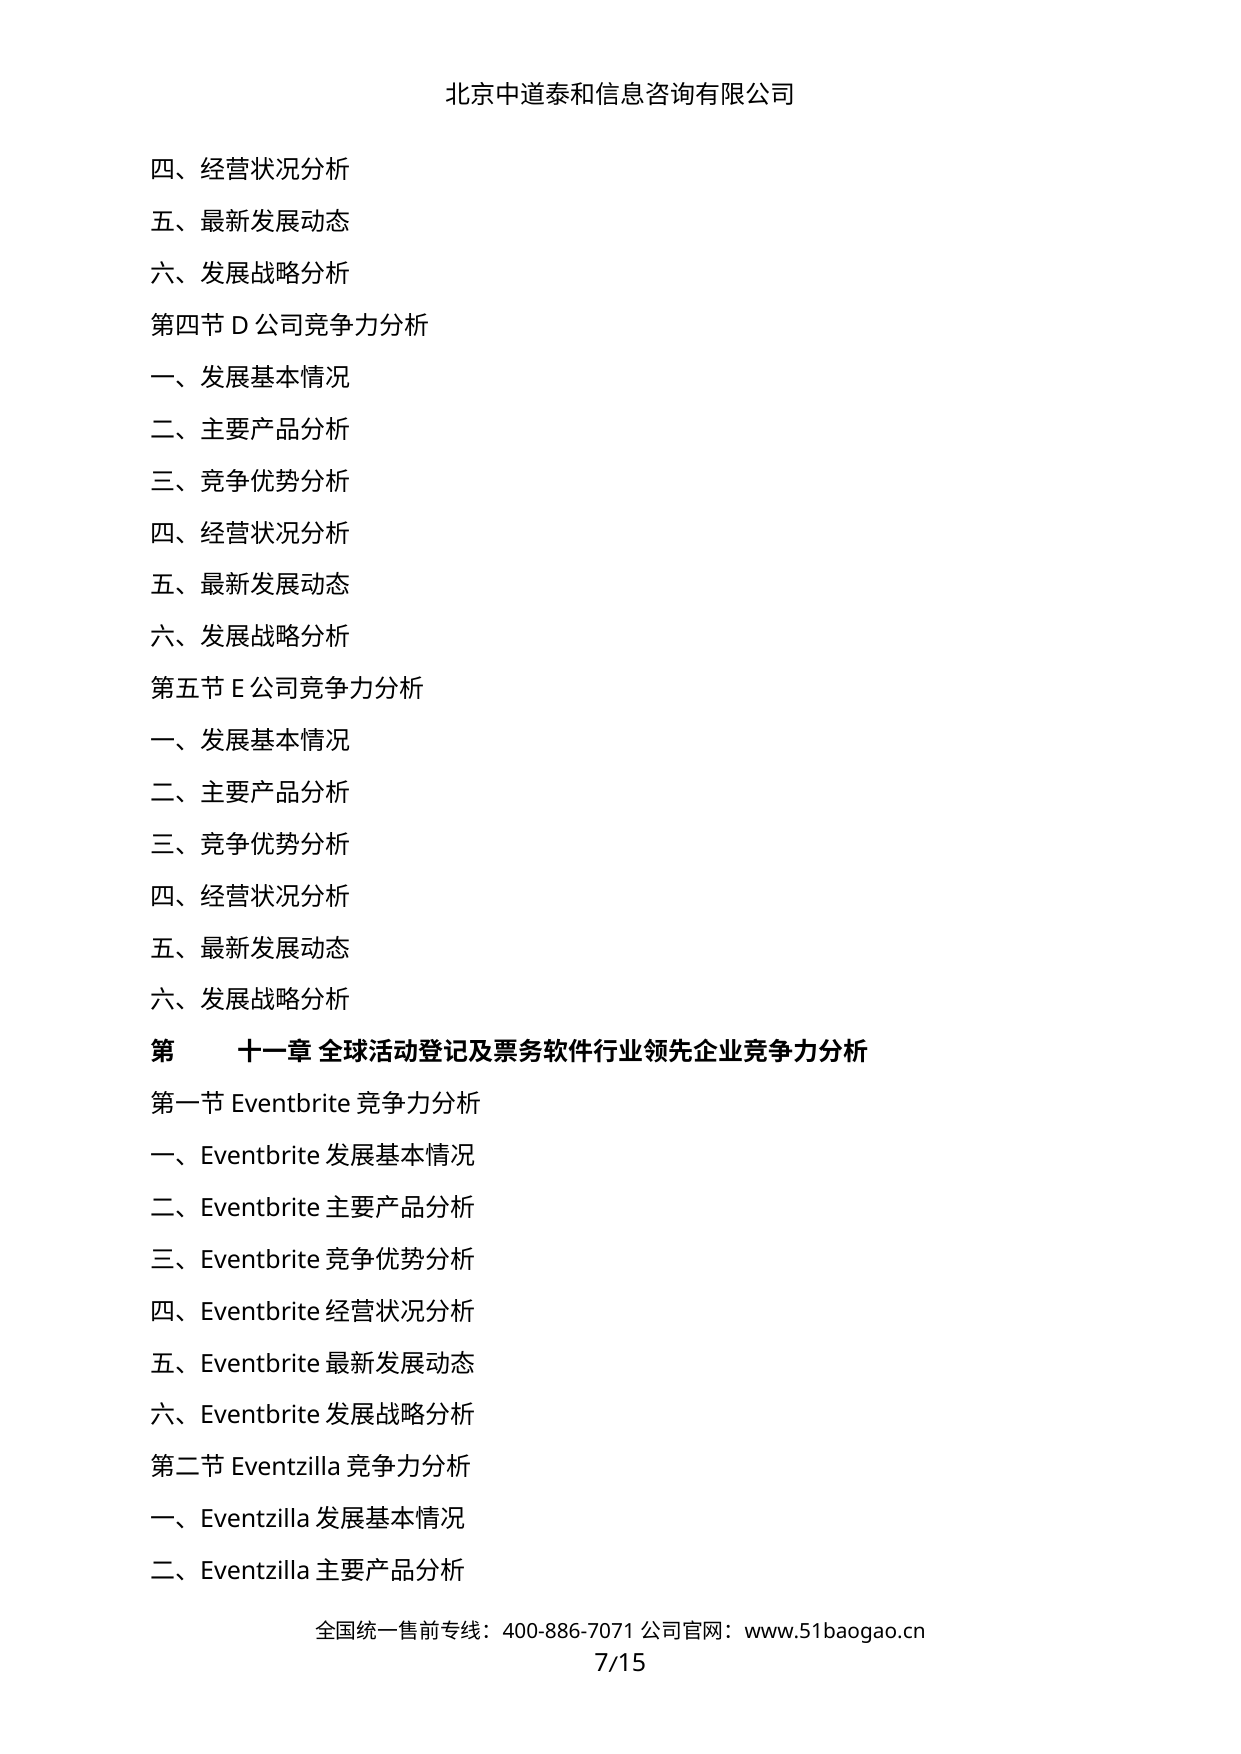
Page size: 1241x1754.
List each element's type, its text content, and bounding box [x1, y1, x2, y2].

text 二、主要产品分析 [150, 772, 1090, 809]
text 第 十一章 全球活动登记及票务软件行业领先企业竞争力分析 [150, 1032, 1090, 1068]
text 五、最新发展动态 [150, 928, 1090, 964]
text 五、最新发展动态 [150, 202, 1090, 238]
text 一、发展基本情况 [150, 721, 1090, 757]
text 六、发展战略分析 [150, 980, 1090, 1016]
text 一、Eventzilla发展基本情况 [150, 1499, 1090, 1535]
text 五、最新发展动态 [150, 565, 1090, 601]
text 一、发展基本情况 [150, 357, 1090, 394]
text 五、Eventbrite最新发展动态 [150, 1343, 1090, 1379]
text 四、Eventbrite经营状况分析 [150, 1291, 1090, 1327]
text 四、经营状况分析 [150, 513, 1090, 549]
text 三、Eventbrite竞争优势分析 [150, 1239, 1090, 1276]
text 六、发展战略分析 [150, 254, 1090, 290]
text 第五节 E公司竞争力分析 [150, 669, 1090, 705]
text 四、经营状况分析 [150, 150, 1090, 186]
text 三、竞争优势分析 [150, 461, 1090, 497]
text 三、竞争优势分析 [150, 824, 1090, 861]
text 一、Eventbrite发展基本情况 [150, 1136, 1090, 1172]
text 二、Eventzilla主要产品分析 [150, 1551, 1090, 1587]
text 六、发展战略分析 [150, 617, 1090, 653]
text 四、经营状况分析 [150, 876, 1090, 912]
text 二、Eventbrite主要产品分析 [150, 1187, 1090, 1224]
text 第二节 Eventzilla竞争力分析 [150, 1447, 1090, 1483]
text 二、主要产品分析 [150, 409, 1090, 446]
text 六、Eventbrite发展战略分析 [150, 1395, 1090, 1431]
text 第一节 Eventbrite竞争力分析 [150, 1084, 1090, 1120]
text 第四节 D公司竞争力分析 [150, 306, 1090, 342]
